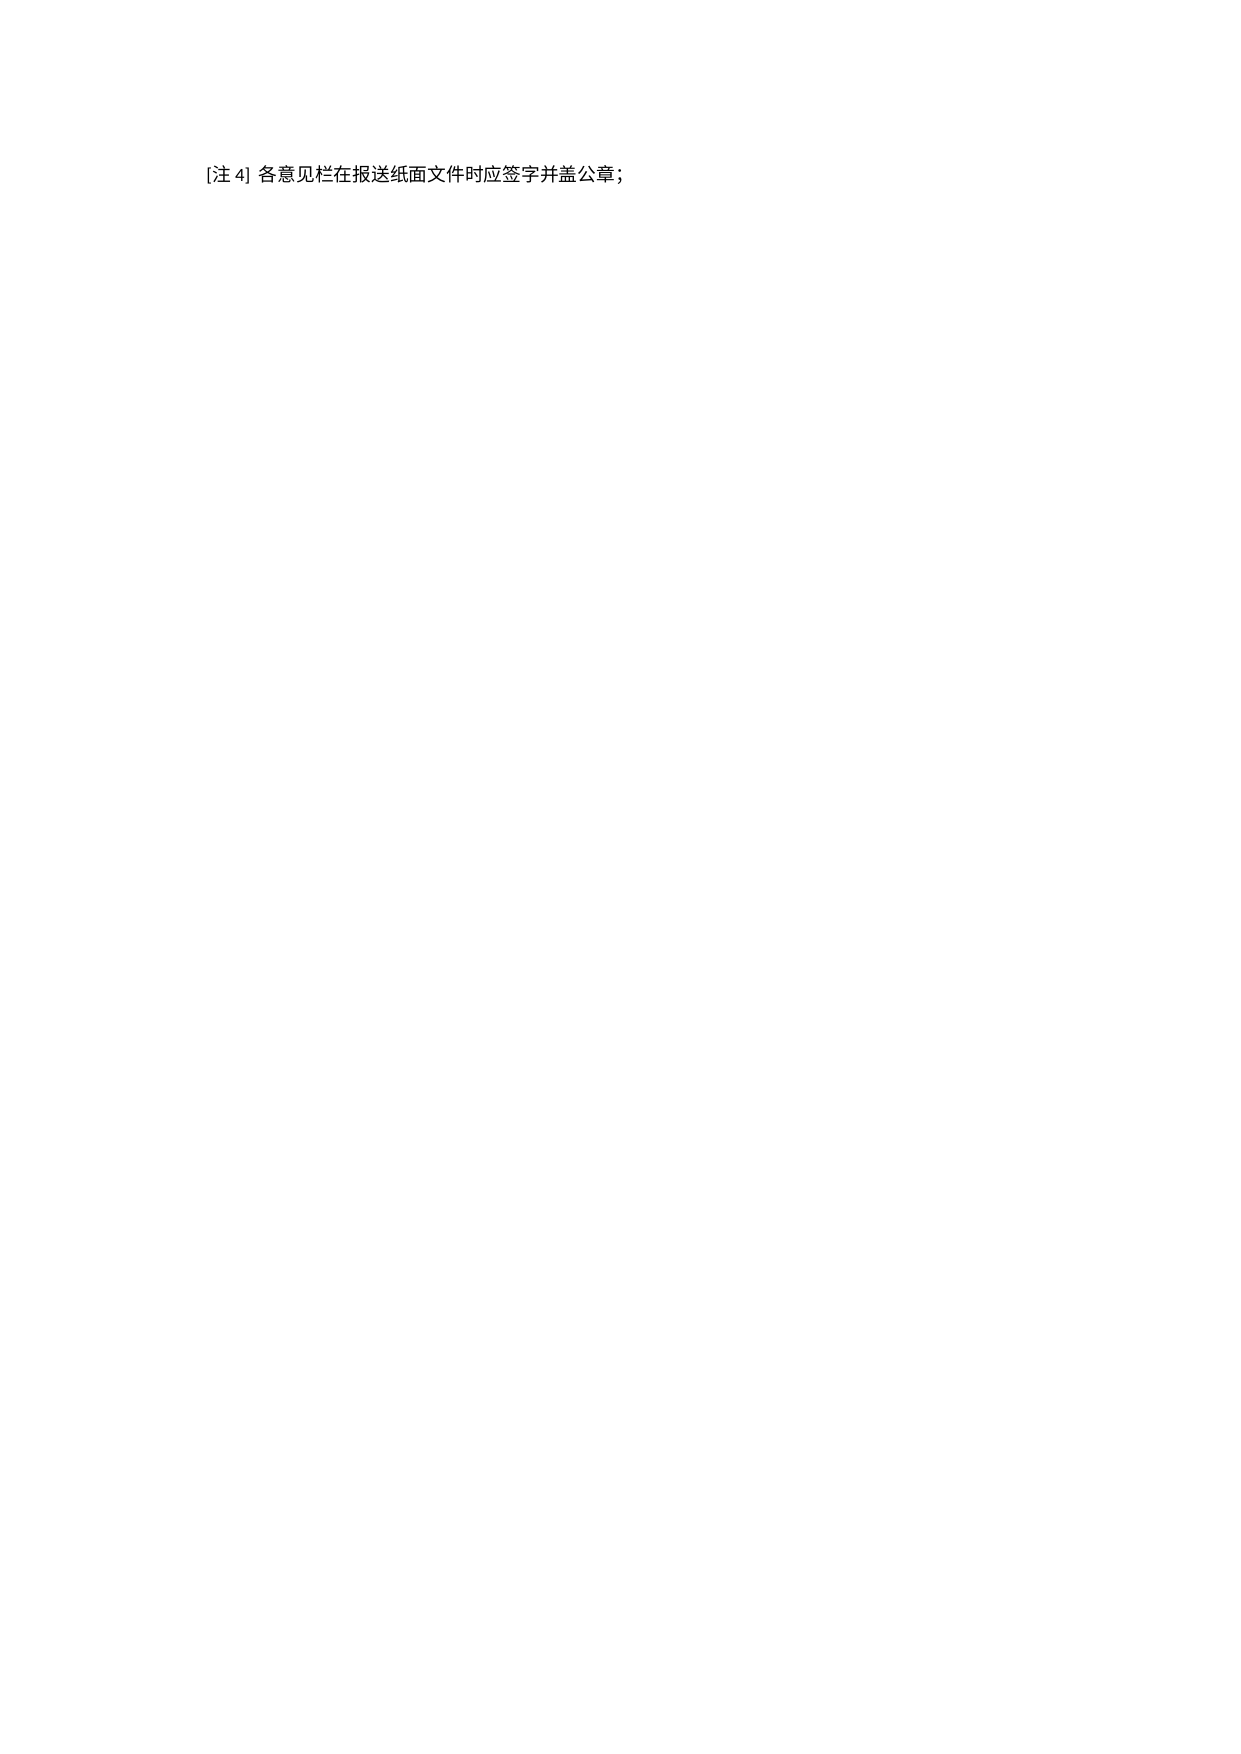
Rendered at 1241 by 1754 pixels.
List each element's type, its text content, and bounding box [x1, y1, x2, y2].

text [注 4] 各意见栏在报送纸面文件时应签字并盖公章； [187, 157, 1053, 190]
